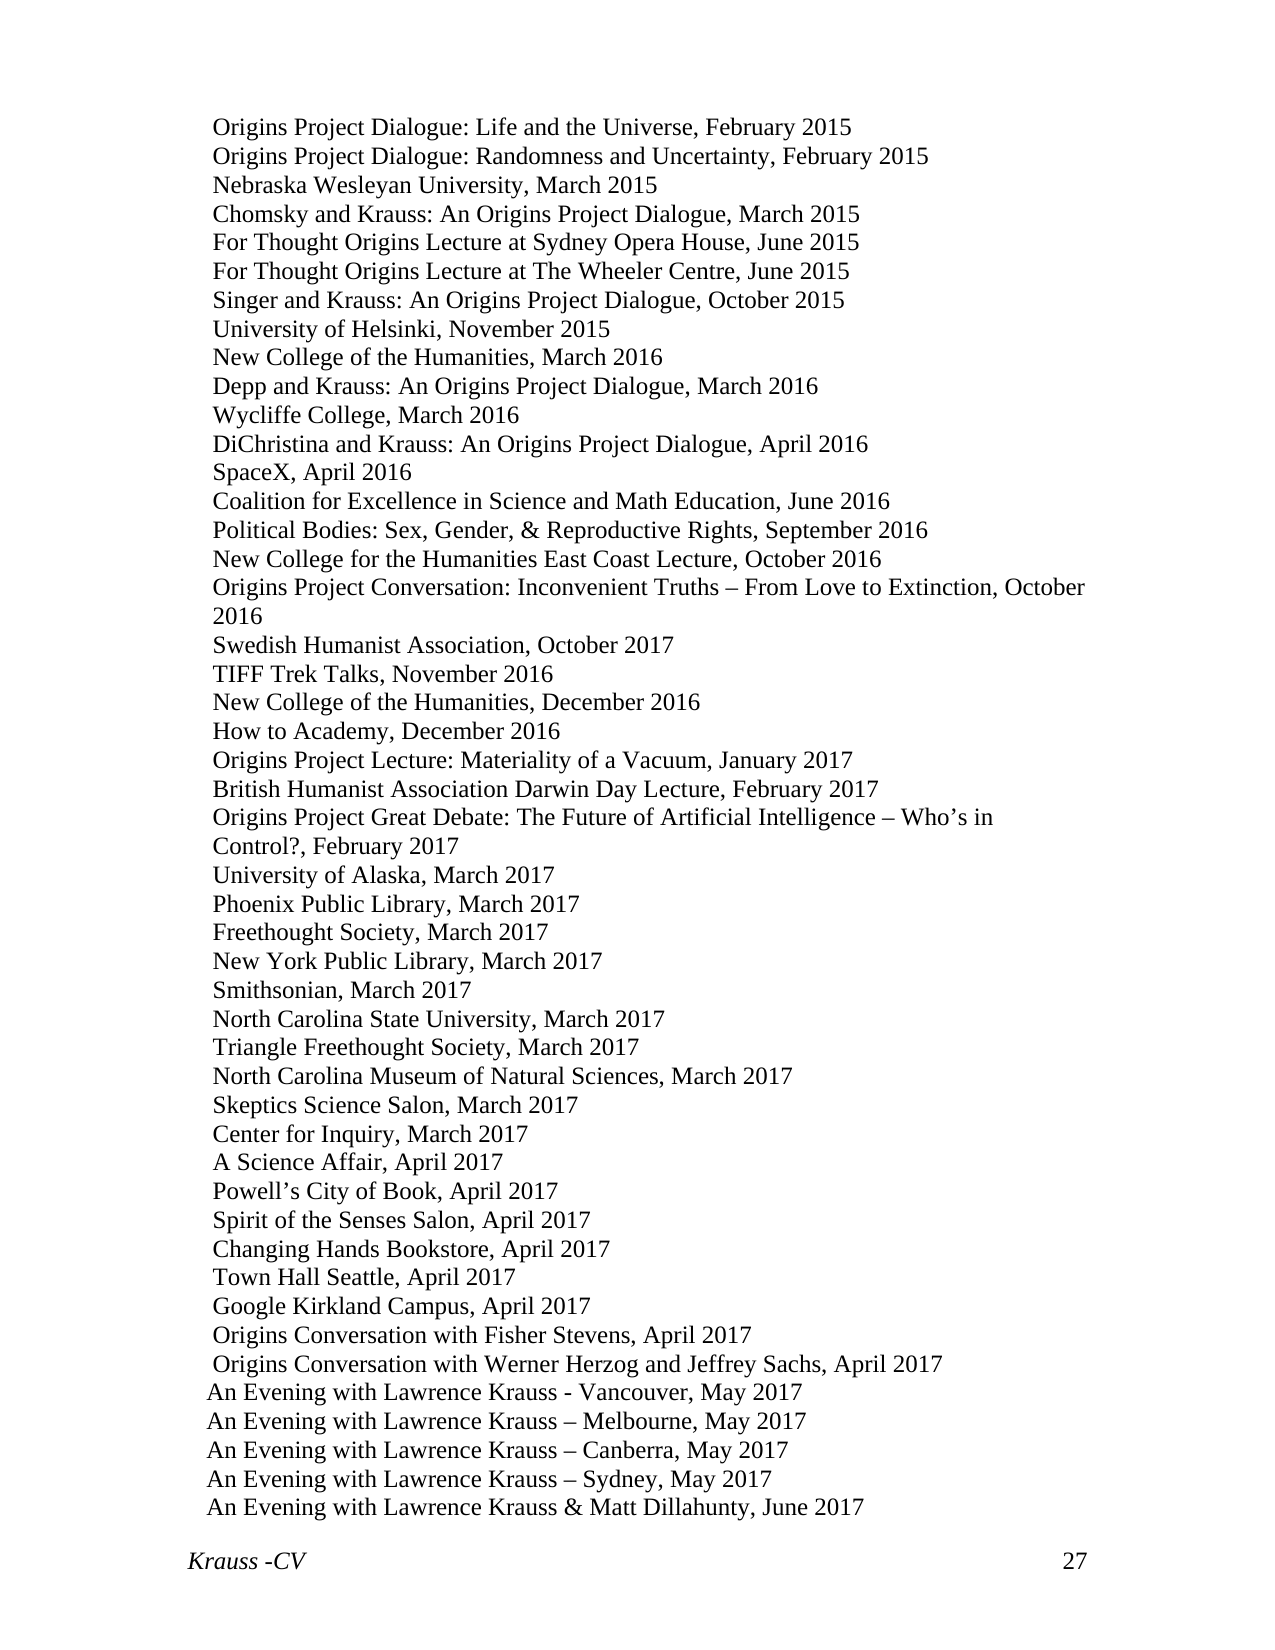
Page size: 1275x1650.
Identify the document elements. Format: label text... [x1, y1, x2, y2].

text New College for the Humanities East Coast Lecture, October 2016 [187, 544, 1087, 572]
text Singer and Krauss: An Origins Project Dialogue, October 2015 [187, 285, 1087, 314]
text Phoenix Public Library, March 2017 [187, 889, 1087, 917]
text SpaceX, April 2016 [187, 457, 1087, 486]
text DiChristina and Krauss: An Origins Project Dialogue, April 2016 [187, 429, 1087, 457]
text Origins Project Dialogue: Randomness and Uncertainty, February 2015 [187, 141, 1087, 170]
text North Carolina State University, March 2017 [187, 1004, 1087, 1032]
text Coalition for Excellence in Science and Math Education, June 2016 [187, 486, 1087, 515]
text An Evening with Lawrence Krauss - Vancouver, May 2017 [187, 1377, 1087, 1406]
text Changing Hands Bookstore, April 2017 [187, 1234, 1087, 1262]
text North Carolina Museum of Natural Sciences, March 2017 [187, 1061, 1087, 1090]
text Freethought Society, March 2017 [187, 917, 1087, 946]
text Nebraska Wesleyan University, March 2015 [187, 170, 1087, 199]
text How to Academy, December 2016 [187, 716, 1087, 745]
text New College of the Humanities, December 2016 [187, 687, 1087, 716]
text An Evening with Lawrence Krauss – Melbourne, May 2017 [187, 1406, 1087, 1435]
text Skeptics Science Salon, March 2017 [187, 1090, 1087, 1119]
text New York Public Library, March 2017 [187, 946, 1087, 975]
text Google Kirkland Campus, April 2017 [187, 1291, 1087, 1320]
text Origins Project Conversation: Inconvenient Truths – From Love to Extinction, October [187, 572, 1087, 601]
text Swedish Humanist Association, October 2017 [187, 630, 1087, 659]
text Origins Project Dialogue: Life and the Universe, February 2015 [187, 112, 1087, 141]
text Origins Project Great Debate: The Future of Artificial Intelligence – Who’s in [187, 802, 1087, 831]
text New College of the Humanities, March 2016 [187, 342, 1087, 371]
text University of Helsinki, November 2015 [187, 314, 1087, 342]
text Origins Project Lecture: Materiality of a Vacuum, January 2017 [187, 745, 1087, 774]
text British Humanist Association Darwin Day Lecture, February 2017 [187, 774, 1087, 802]
text Smithsonian, March 2017 [187, 975, 1087, 1004]
text Center for Inquiry, March 2017 [187, 1119, 1087, 1147]
text Origins Conversation with Fisher Stevens, April 2017 [187, 1320, 1087, 1349]
text A Science Affair, April 2017 [187, 1147, 1087, 1176]
text TIFF Trek Talks, November 2016 [187, 659, 1087, 687]
text An Evening with Lawrence Krauss – Canberra, May 2017 [187, 1435, 1087, 1464]
text Depp and Krauss: An Origins Project Dialogue, March 2016 [187, 371, 1087, 400]
text Powell’s City of Book, April 2017 [187, 1176, 1087, 1205]
text Triangle Freethought Society, March 2017 [187, 1032, 1087, 1061]
text For Thought Origins Lecture at Sydney Opera House, June 2015 [187, 227, 1087, 256]
text Political Bodies: Sex, Gender, & Reproductive Rights, September 2016 [187, 515, 1087, 544]
text 2016 [187, 601, 1087, 630]
text University of Alaska, March 2017 [187, 860, 1087, 889]
text Chomsky and Krauss: An Origins Project Dialogue, March 2015 [187, 199, 1087, 227]
text Town Hall Seattle, April 2017 [187, 1262, 1087, 1291]
text An Evening with Lawrence Krauss & Matt Dillahunty, June 2017 [187, 1492, 1087, 1521]
text Control?, February 2017 [187, 831, 1087, 860]
text Spirit of the Senses Salon, April 2017 [187, 1205, 1087, 1234]
text An Evening with Lawrence Krauss – Sydney, May 2017 [187, 1464, 1087, 1492]
text Wycliffe College, March 2016 [187, 400, 1087, 429]
text Origins Conversation with Werner Herzog and Jeffrey Sachs, April 2017 [187, 1349, 1087, 1377]
text For Thought Origins Lecture at The Wheeler Centre, June 2015 [187, 256, 1087, 285]
